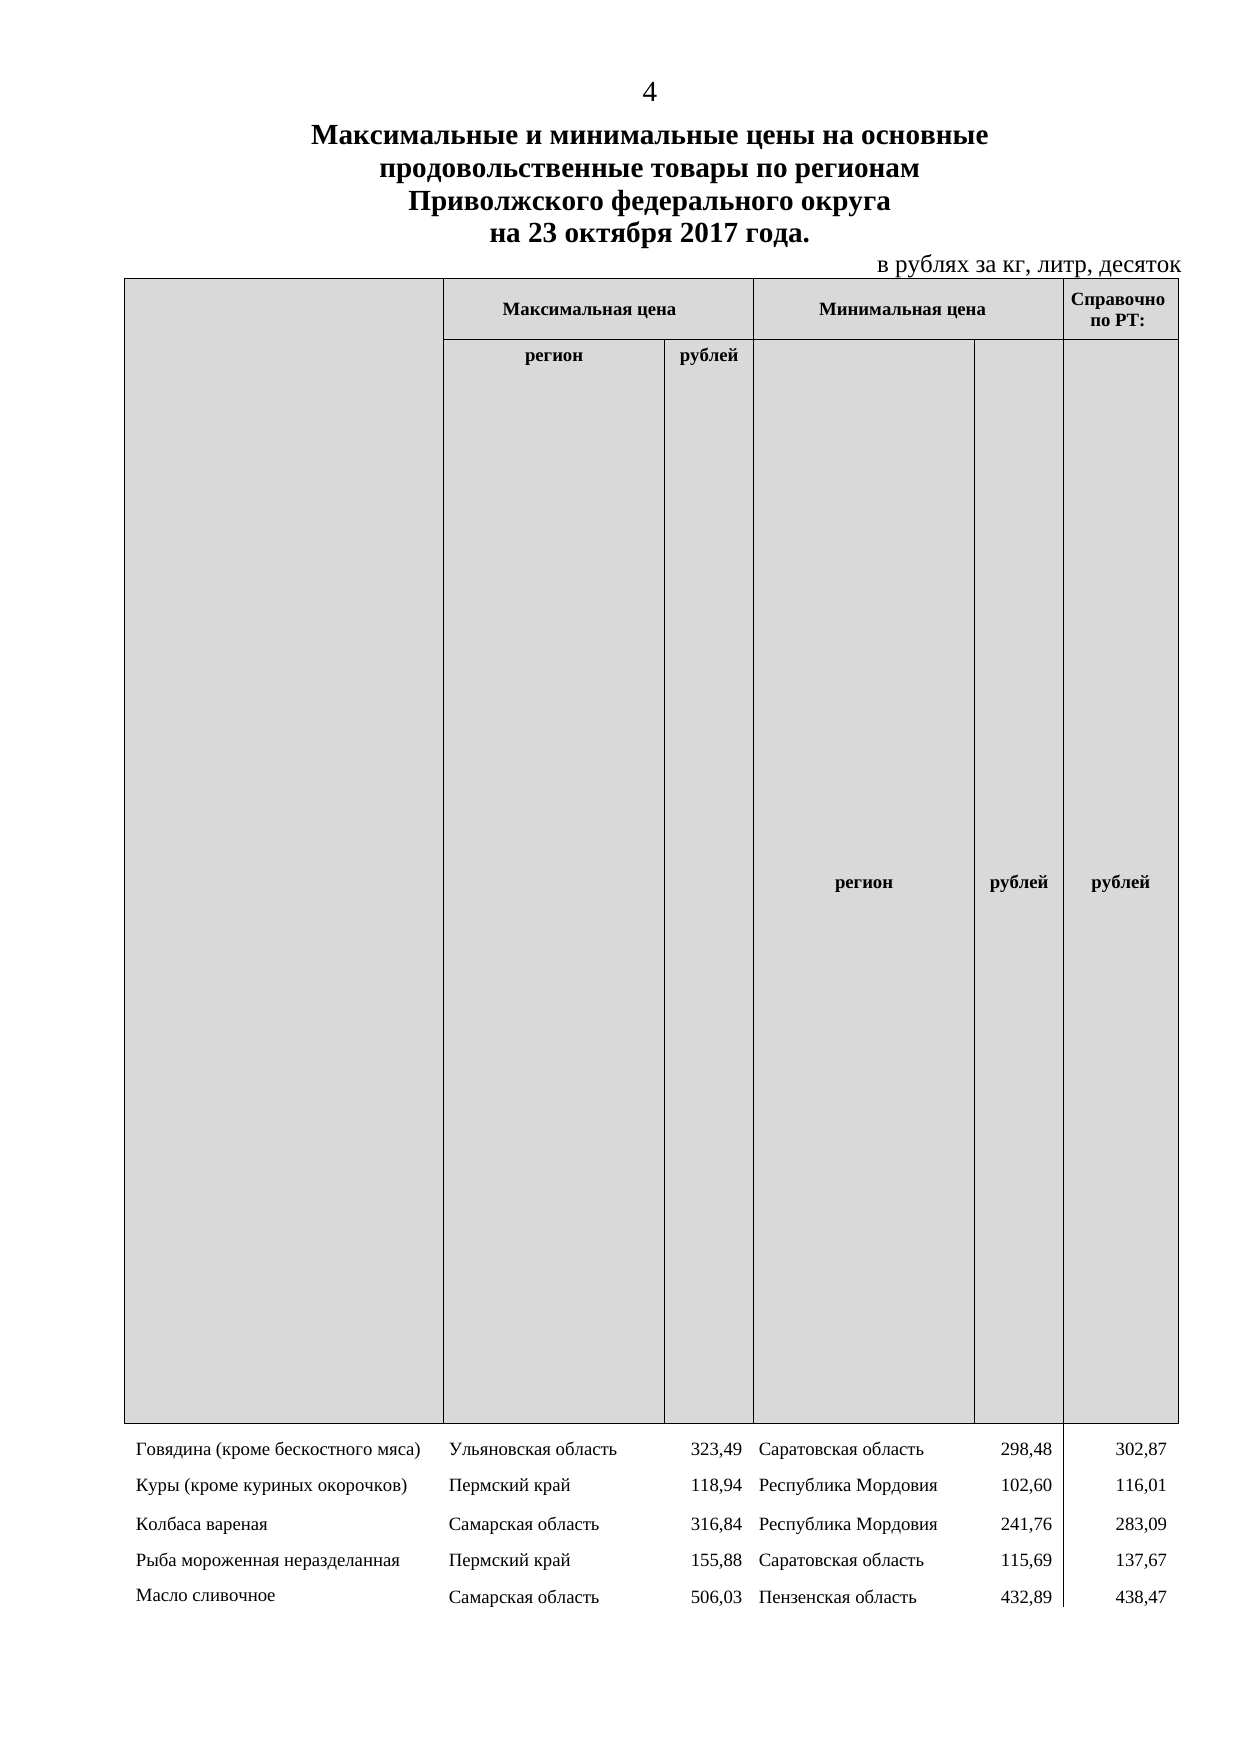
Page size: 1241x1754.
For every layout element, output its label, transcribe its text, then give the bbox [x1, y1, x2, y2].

table_cell Куры (кроме куриных окорочков) [124, 1459, 443, 1496]
table_cell 118,94 [665, 1459, 753, 1496]
text в рублях за кг, литр, десяток [118, 249, 1181, 278]
table_cell 316,84 [665, 1496, 753, 1534]
text Приволжского федерального округа [118, 184, 1181, 217]
table_cell 115,69 [975, 1534, 1063, 1571]
table_cell Самарская область [443, 1496, 664, 1534]
table_header Справочно по РТ: [1064, 279, 1178, 339]
table_cell 432,89 [975, 1571, 1063, 1607]
table_cell рублей [665, 340, 753, 1423]
table_cell Рыба мороженная неразделанная [124, 1534, 443, 1571]
table_cell 155,88 [665, 1534, 753, 1571]
table_cell 438,47 [1064, 1571, 1178, 1607]
table_cell Саратовская область [753, 1424, 974, 1459]
text на 23 октября 2017 года. [118, 217, 1181, 249]
table_cell 283,09 [1064, 1496, 1178, 1534]
table_cell 298,48 [975, 1424, 1063, 1459]
table_cell Пермский край [443, 1534, 664, 1571]
table_cell Самарская область [443, 1571, 664, 1607]
table_cell 506,03 [665, 1571, 753, 1607]
table_cell 302,87 [1064, 1424, 1178, 1459]
table_cell Республика Мордовия [753, 1459, 974, 1496]
table_cell Колбаса вареная [124, 1496, 443, 1534]
table_cell регион [444, 340, 664, 1423]
table_header Максимальная цена [444, 279, 753, 339]
table_cell регион [754, 340, 974, 1423]
table_cell рублей [1064, 340, 1178, 1423]
table_cell Говядина (кроме бескостного мяса) [124, 1424, 443, 1459]
table_cell Ульяновская область [443, 1424, 664, 1459]
table_header Минимальная цена [754, 279, 1063, 339]
table_cell Саратовская область [753, 1534, 974, 1571]
text Максимальные и минимальные цены на основные [118, 118, 1181, 151]
table_cell рублей [975, 340, 1063, 1423]
table_header [125, 279, 443, 1423]
table_cell Масло сливочное [124, 1571, 443, 1607]
table_cell 241,76 [975, 1496, 1063, 1534]
table_cell Республика Мордовия [753, 1496, 974, 1534]
table_cell 323,49 [665, 1424, 753, 1459]
text продовольственные товары по регионам [118, 151, 1181, 184]
table_cell Пензенская область [753, 1571, 974, 1607]
table_cell 116,01 [1064, 1459, 1178, 1496]
table_cell Пермский край [443, 1459, 664, 1496]
table_cell 137,67 [1064, 1534, 1178, 1571]
table_cell 102,60 [975, 1459, 1063, 1496]
